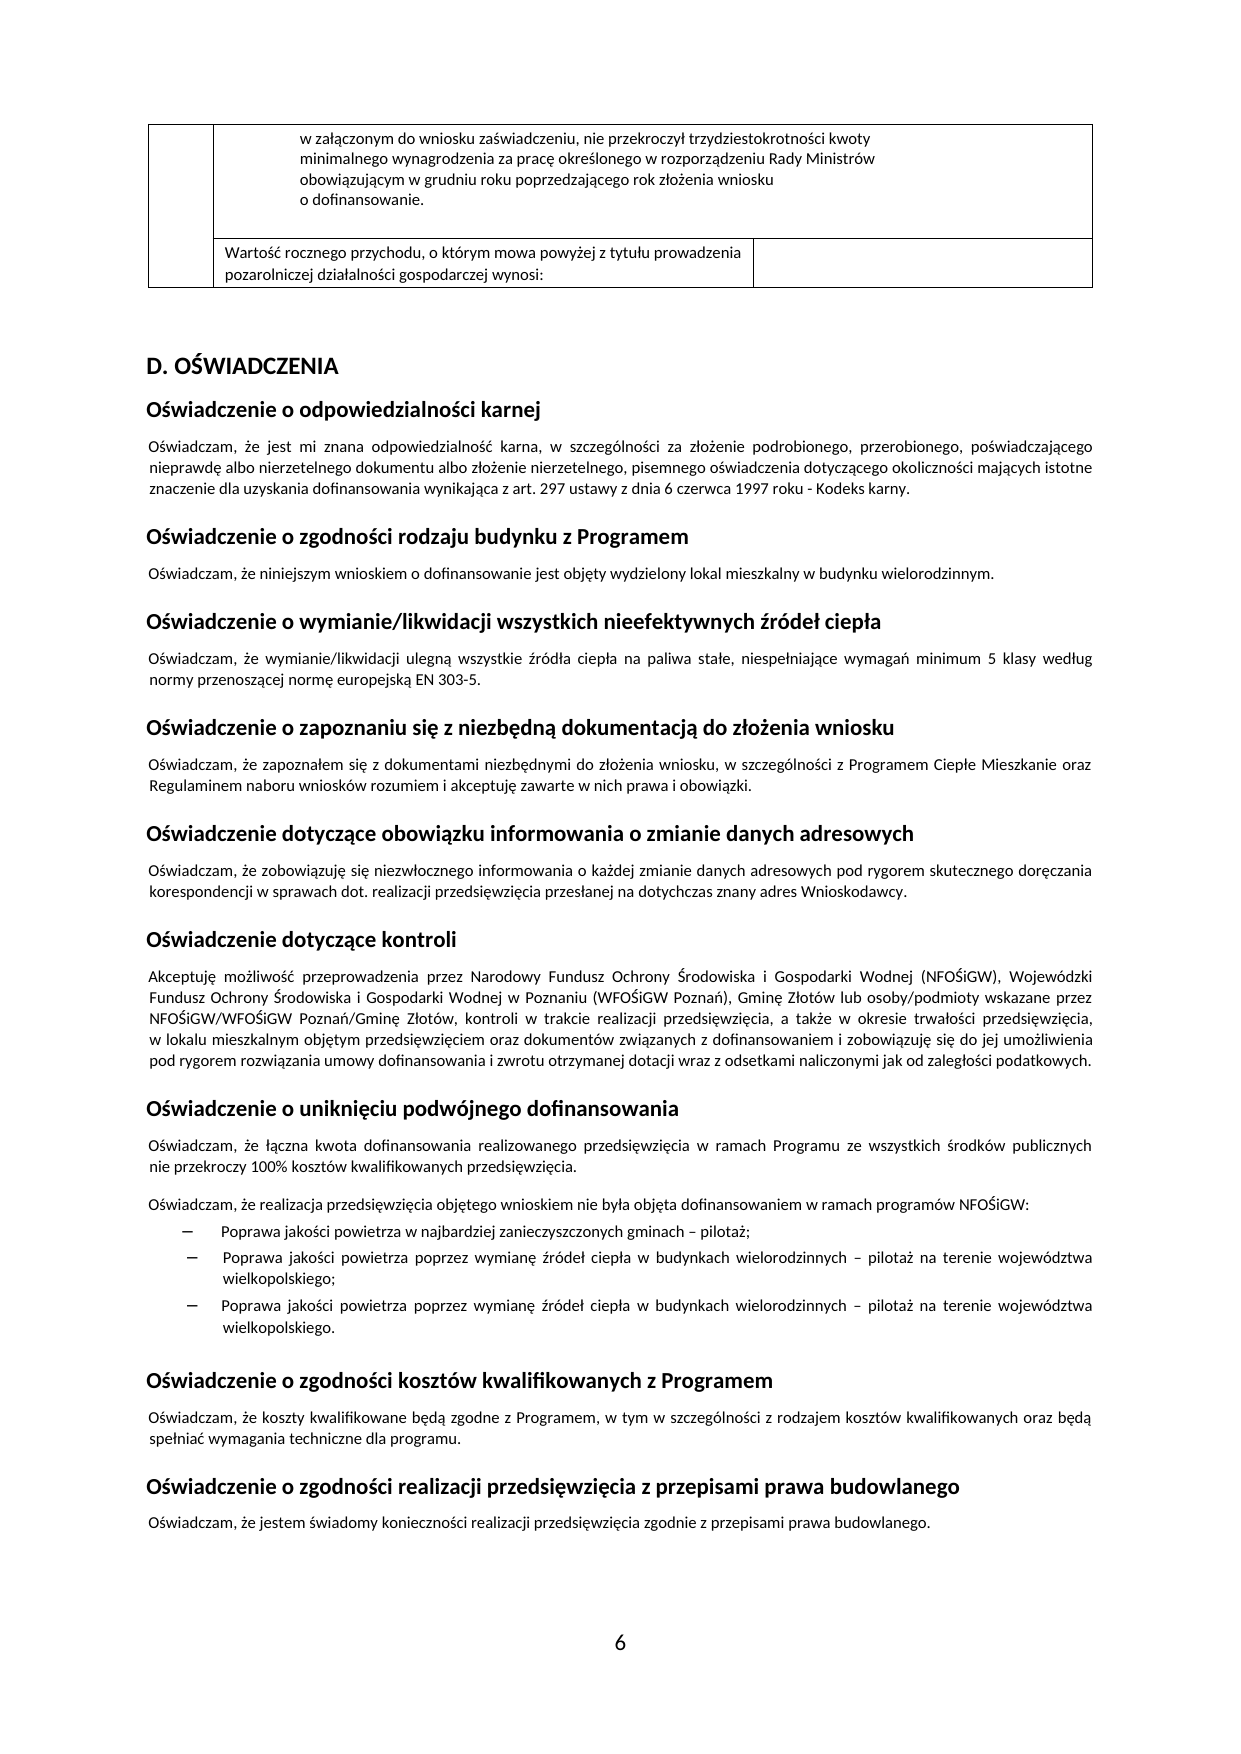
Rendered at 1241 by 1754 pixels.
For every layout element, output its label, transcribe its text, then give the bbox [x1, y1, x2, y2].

table_cell [149, 125, 213, 287]
text Oświadczam, że koszty kwalifikowane będą zgodne z Programem, w tym w szczególności z rodzajem kosztów kwalifikowanych oraz będą spełniać wymagania techniczne dla programu. [148, 1407, 1094, 1448]
text Oświadczam, że zapoznałem się z dokumentami niezbędnymi do złożenia wniosku, w szczególności z Programem Ciepłe Mieszkanie oraz Regulaminem naboru wniosków rozumiem i akceptuję zawarte w nich prawa i obowiązki. [148, 754, 1094, 795]
text Oświadczam, że realizacja przedsięwzięcia objętego wnioskiem nie była objęta dofinansowaniem w ramach programów NFOŚiGW: [148, 1194, 1094, 1215]
text Oświadczam, że zobowiązuję się niezwłocznego informowania o każdej zmianie danych adresowych pod rygorem skutecznego doręczania korespondencji w sprawach dot. realizacji przedsięwzięcia przesłanej na dotychczas znany adres Wnioskodawcy. [148, 860, 1094, 901]
table_cell Wartość rocznego przychodu, o którym mowa powyżej z tytułu prowadzenia pozarolniczej działalności gospodarczej wynosi: [214, 239, 753, 287]
text − Poprawa jakości powietrza poprzez wymianę źródeł ciepła w budynkach wielorodzinnych – pilotaż na terenie województwa wielkopolskiego. [185, 1293, 1094, 1337]
text Oświadczam, że jestem świadomy konieczności realizacji przedsięwzięcia zgodnie z przepisami prawa budowlanego. [148, 1513, 1094, 1533]
text − Poprawa jakości powietrza poprzez wymianę źródeł ciepła w budynkach wielorodzinnych – pilotaż na terenie województwa wielkopolskiego; [185, 1245, 1094, 1289]
text − Poprawa jakości powietrza w najbardziej zanieczyszczonych gminach – pilotaż; [133, 1219, 1149, 1242]
text Oświadczam, że wymianie/likwidacji ulegną wszystkie źródła ciepła na paliwa stałe, niespełniające wymagań minimum 5 klasy według normy przenoszącej normę europejską EN 303-5. [148, 648, 1094, 689]
text Oświadczenie o zgodności realizacji przedsięwzięcia z przepisami prawa budowlanego [146, 1472, 1094, 1500]
subtitle Oświadczenie o odpowiedzialności karnej [146, 396, 1094, 423]
subtitle Oświadczenie o uniknięciu podwójnego dofinansowania [146, 1094, 1094, 1122]
subtitle Oświadczenie dotyczące kontroli [146, 925, 1094, 953]
subtitle Oświadczenie o zapoznaniu się z niezbędną dokumentacją do złożenia wniosku [146, 713, 1094, 741]
subtitle Oświadczenie o wymianie/likwidacji wszystkich nieefektywnych źródeł ciepła [146, 607, 1094, 635]
text Oświadczam, że jest mi znana odpowiedzialność karna, w szczególności za złożenie podrobionego, przerobionego, poświadczającego nieprawdę albo nierzetelnego dokumentu albo złożenie nierzetelnego, pisemnego oświadczenia dotyczącego okoliczności mających istotne znaczenie dla uzyskania dofinansowania wynikająca z art. 297 ustawy z dnia 6 czerwca 1997 roku - Kodeks karny. [148, 436, 1094, 499]
subtitle Oświadczenie o zgodności kosztów kwalifikowanych z Programem [146, 1366, 1094, 1394]
subtitle D. OŚWIADCZENIA [146, 350, 1142, 380]
subtitle Oświadczenie dotyczące obowiązku informowania o zmianie danych adresowych [146, 819, 1094, 847]
text Oświadczam, że niniejszym wnioskiem o dofinansowanie jest objęty wydzielony lokal mieszkalny w budynku wielorodzinnym. [148, 563, 1094, 583]
table_cell [754, 239, 1092, 287]
text Oświadczenie o zgodności rodzaju budynku z Programem [146, 522, 1094, 551]
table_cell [214, 125, 1092, 238]
text Akceptuję możliwość przeprowadzenia przez Narodowy Fundusz Ochrony Środowiska i Gospodarki Wodnej (NFOŚiGW), Wojewódzki Fundusz Ochrony Środowiska i Gospodarki Wodnej w Poznaniu (WFOŚiGW Poznań), Gminę Złotów lub osoby/podmioty wskazane przez NFOŚiGW/WFOŚiGW Poznań/Gminę Złotów, kontroli w trakcie realizacji przedsięwzięcia, a także w okresie trwałości przedsięwzięcia, w lokalu mieszkalnym objętym przedsięwzięciem oraz dokumentów związanych z dofinansowaniem i zobowiązuję się do jej umożliwienia pod rygorem rozwiązania umowy dofinansowania i zwrotu otrzymanej dotacji wraz z odsetkami naliczonymi jak od zaległości podatkowych. [148, 966, 1094, 1070]
text Oświadczam, że łączna kwota dofinansowania realizowanego przedsięwzięcia w ramach Programu ze wszystkich środków publicznych nie przekroczy 100% kosztów kwalifikowanych przedsięwzięcia. [148, 1135, 1094, 1176]
